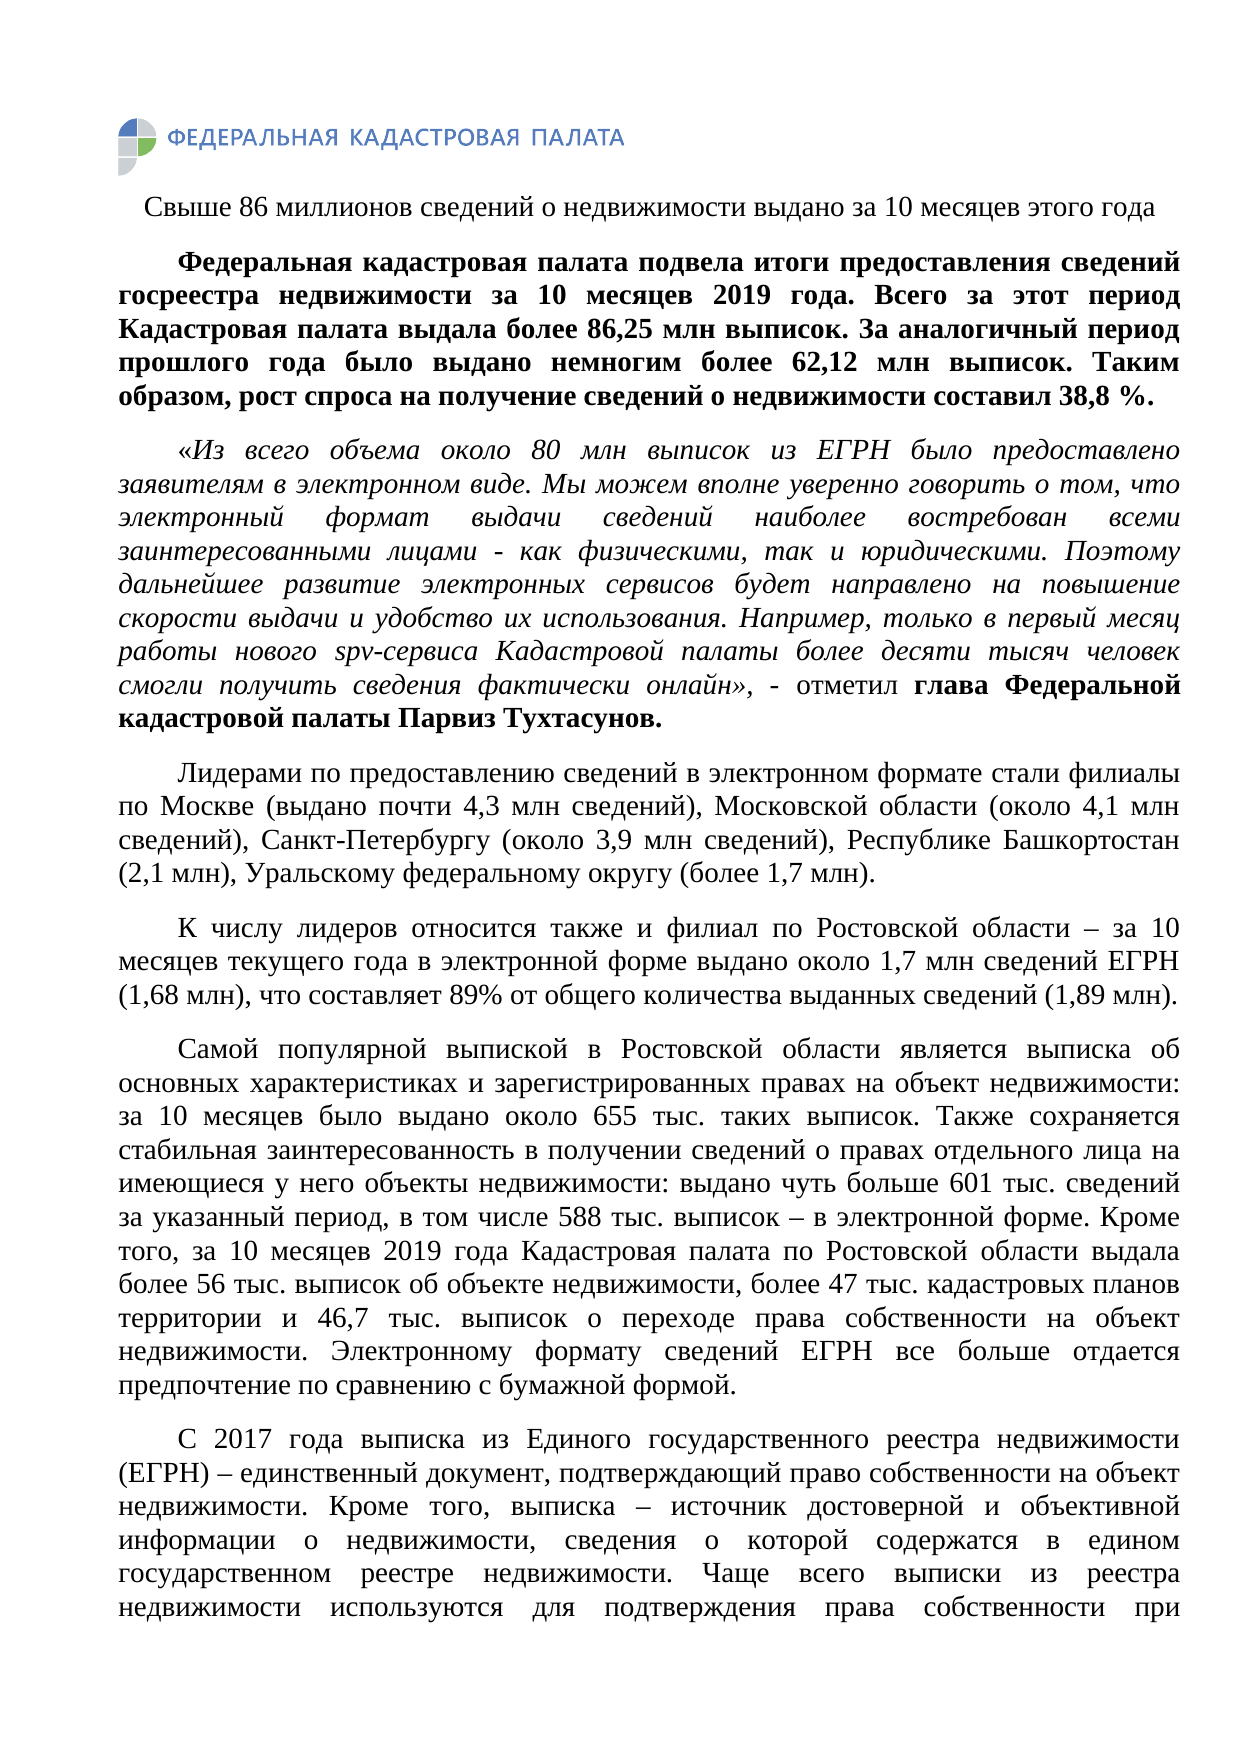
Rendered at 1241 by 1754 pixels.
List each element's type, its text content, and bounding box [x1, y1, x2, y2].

text Федеральная кадастровая палата подвела итоги предоставления сведений госреестра недвижимости за 10 месяцев 2019 года. Всего за этот период Кадастровая палата выдала более 86,25 млн выписок. За аналогичный период прошлого года было выдано немногим более 62,12 млн выписок. Таким образом, рост спроса на получение сведений о недвижимости составил 38,8 %. [118, 244, 1181, 411]
text Свыше 86 миллионов сведений о недвижимости выдано за 10 месяцев этого года [118, 189, 1181, 223]
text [118, 1421, 1181, 1622]
picture [118, 118, 625, 176]
text К числу лидеров относится также и филиал по Ростовской области – за 10 месяцев текущего года в электронной форме выдано около 1,7 млн сведений ЕГРН (1,68 млн), что составляет 89% от общего количества выданных сведений (1,89 млн). [118, 910, 1181, 1011]
text Лидерами по предоставлению сведений в электронном формате стали филиалы по Москве (выдано почти 4,3 млн сведений), Московской области (около 4,1 млн сведений), Санкт-Петербургу (около 3,9 млн сведений), Республике Башкортостан (2,1 млн), Уральскому федеральному округу (более 1,7 млн). [118, 755, 1181, 889]
text Самой популярной выпиской в Ростовской области является выписка об основных характеристиках и зарегистрированных правах на объект недвижимости: за 10 месяцев было выдано около 655 тыс. таких выписок. Также сохраняется стабильная заинтересованность в получении сведений о правах отдельного лица на имеющиеся у него объекты недвижимости: выдано чуть больше 601 тыс. сведений за указанный период, в том числе 588 тыс. выписок – в электронной форме. Кроме того, за 10 месяцев 2019 года Кадастровая палата по Ростовской области выдала более 56 тыс. выписок об объекте недвижимости, более 47 тыс. кадастровых планов территории и 46,7 тыс. выписок о переходе права собственности на объект недвижимости. Электронному формату сведений ЕГРН все больше отдается предпочтение по сравнению с бумажной формой. [118, 1031, 1181, 1400]
text «Из всего объема около 80 млн выписок из ЕГРН было предоставлено заявителям в электронном виде. Мы можем вполне уверенно говорить о том, что электронный формат выдачи сведений наиболее востребован всеми заинтересованными лицами - как физическими, так и юридическими. Поэтому дальнейшее развитие электронных сервисов будет направлено на повышение скорости выдачи и удобство их использования. Например, только в первый месяц работы нового spv-сервиса Кадастровой палаты более десяти тысяч человек смогли получить сведения фактически онлайн», - отметил глава Федеральной кадастровой палаты Парвиз Тухтасунов. [118, 432, 1181, 734]
